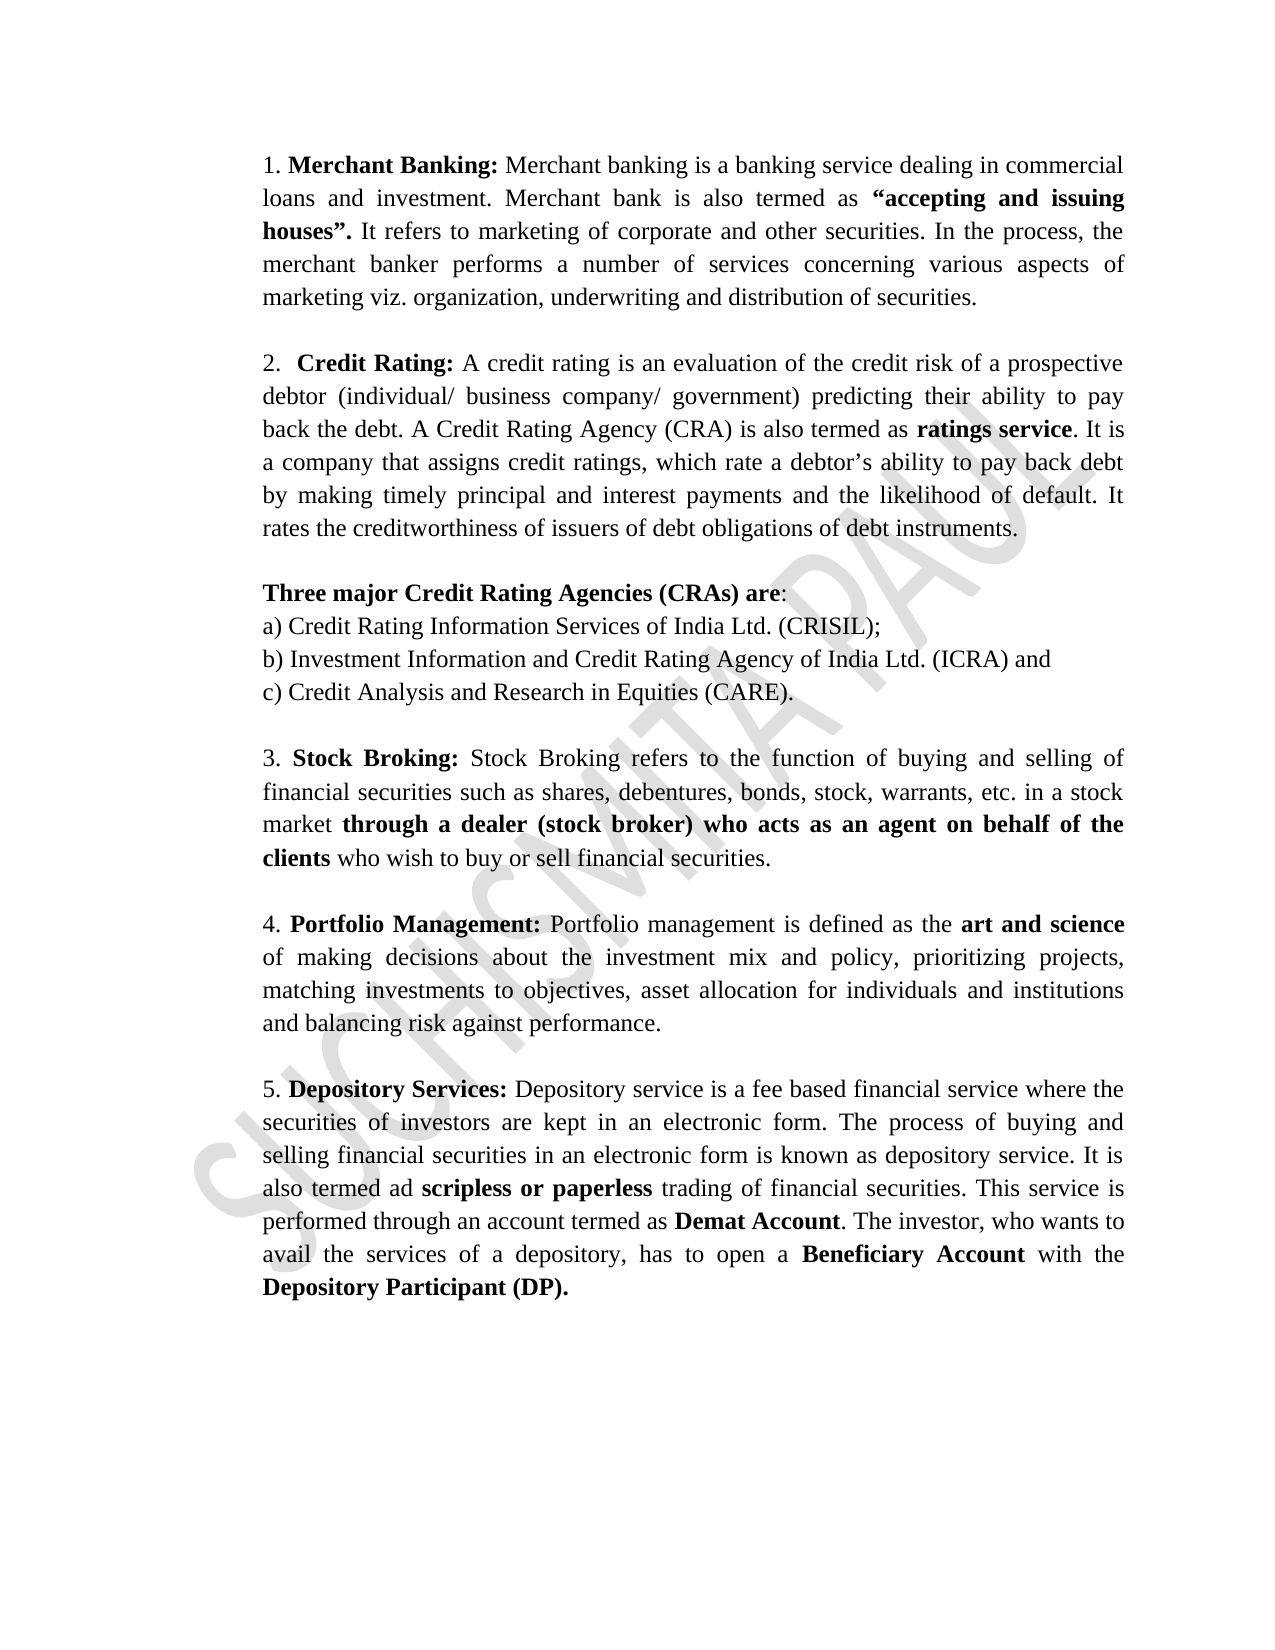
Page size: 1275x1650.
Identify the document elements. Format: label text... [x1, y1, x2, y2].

list 4. Portfolio Management: Portfolio management is defined as the art and science of making decisions about the investment mix and policy, prioritizing projects, matching investments to objectives, asset allocation for individuals and institutions and balancing risk against performance. [262, 909, 1125, 1036]
list 2. Credit Rating: A credit rating is an evaluation of the credit risk of a prospective debtor (individual/ business company/ government) predicting their ability to pay back the debt. A Credit Rating Agency (CRA) is also termed as ratings service. It is a company that assigns credit ratings, which rate a debtor’s ability to pay back debt by making timely principal and interest payments and the likelihood of default. It rates the creditworthiness of issuers of debt obligations of debt instruments. [262, 348, 1125, 542]
list 1. Merchant Banking: Merchant banking is a banking service dealing in commercial loans and investment. Merchant bank is also termed as “accepting and issuing houses”. It refers to marketing of corporate and other securities. In the process, the merchant banker performs a number of services concerning various aspects of marketing viz. organization, underwriting and distribution of securities. [262, 150, 1125, 311]
list a) Credit Rating Information Services of India Ltd. (CRISIL); [262, 611, 1125, 640]
list Three major Credit Rating Agencies (CRAs) are: [262, 578, 1125, 607]
list c) Credit Analysis and Research in Equities (CARE). [262, 677, 1125, 706]
list 3. Stock Broking: Stock Broking refers to the function of buying and selling of financial securities such as shares, debentures, bonds, stock, warrants, etc. in a stock market through a dealer (stock broker) who acts as an agent on behalf of the clients who wish to buy or sell financial securities. [262, 743, 1125, 871]
list b) Investment Information and Credit Rating Agency of India Ltd. (ICRA) and [262, 644, 1125, 673]
list 5. Depository Services: Depository service is a fee based financial service where the securities of investors are kept in an electronic form. The process of buying and selling financial securities in an electronic form is known as depository service. It is also termed ad scripless or paperless trading of financial securities. This service is performed through an account termed as Demat Account. The investor, who wants to avail the services of a depository, has to open a Beneficiary Account with the Depository Participant (DP). [262, 1074, 1125, 1301]
